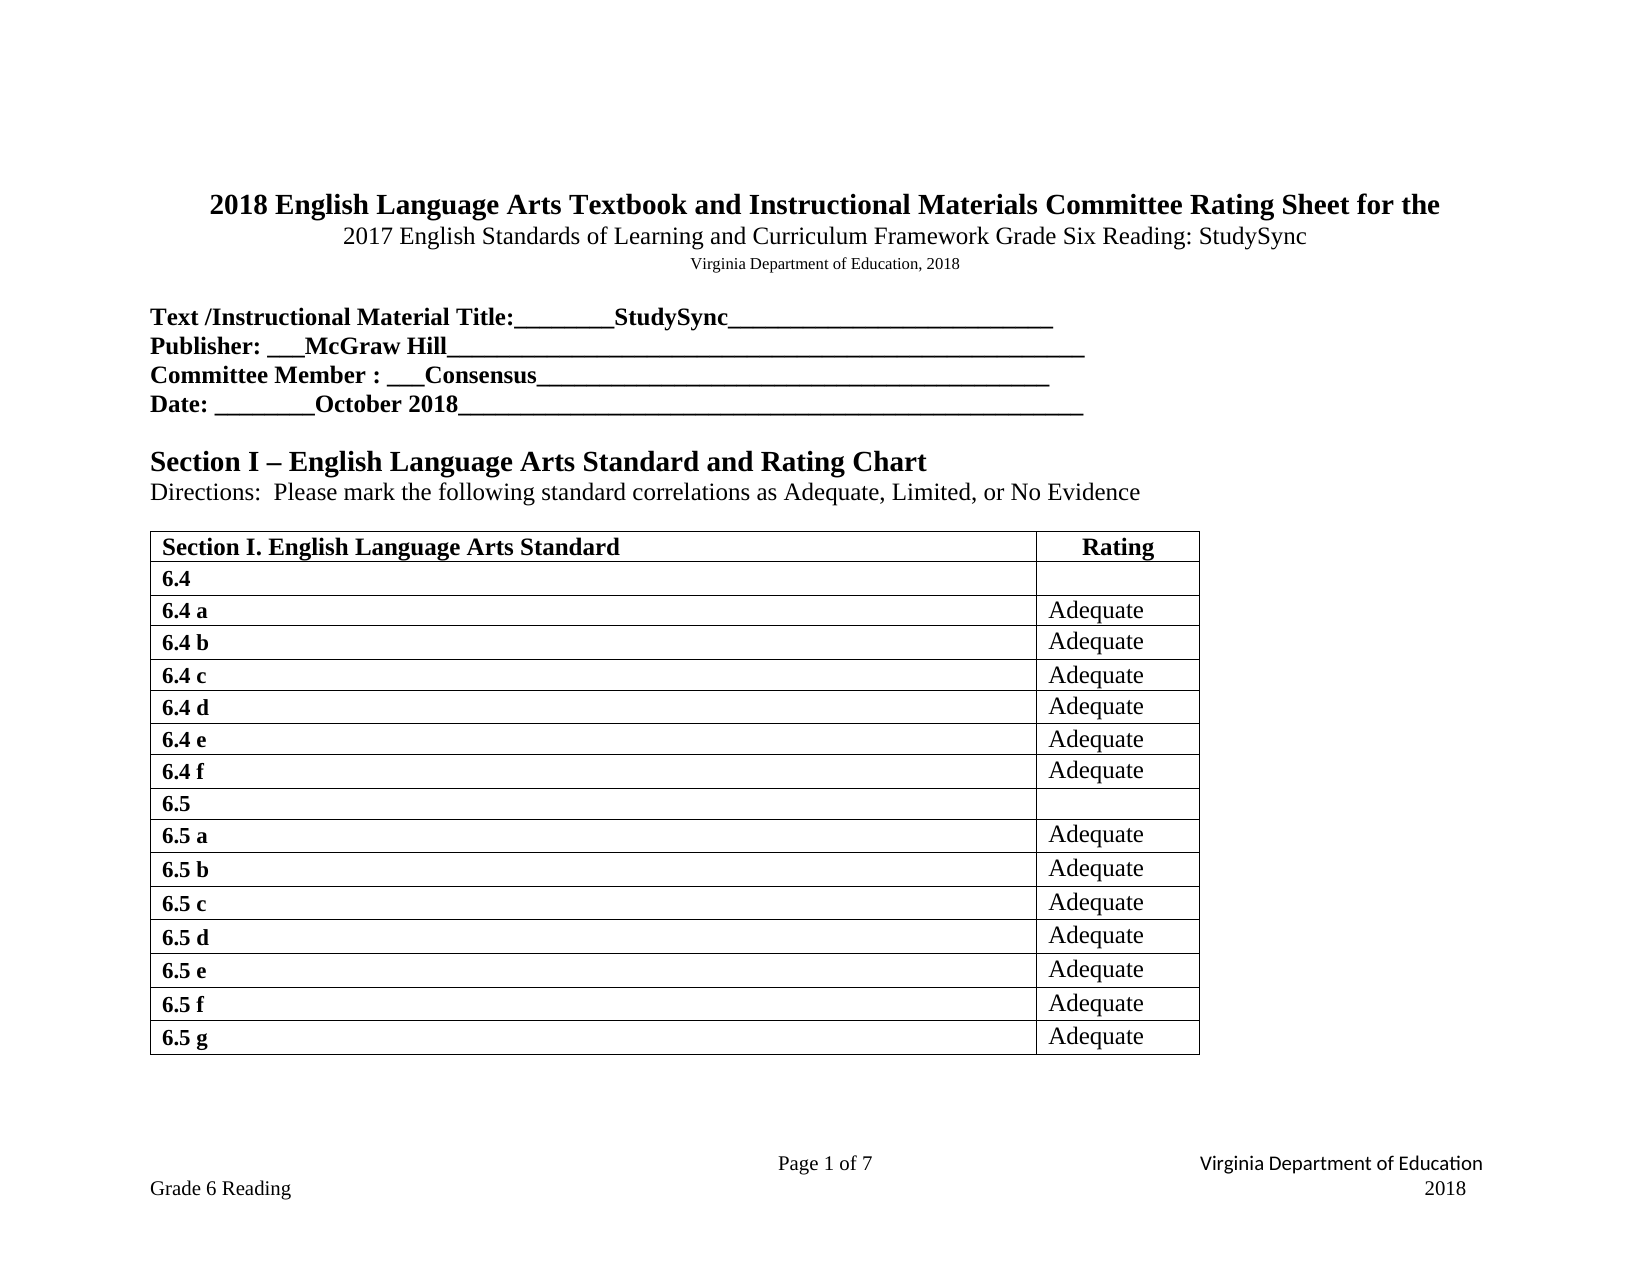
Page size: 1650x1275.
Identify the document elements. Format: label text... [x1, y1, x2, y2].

table_cell 6.4 [151, 562, 1036, 594]
table_cell 6.4 b [151, 626, 1036, 659]
table_cell 6.5 g [151, 1021, 1036, 1054]
table_cell 6.5 f [151, 988, 1036, 1020]
table_cell Adequate [1037, 820, 1199, 852]
table_cell Adequate [1037, 596, 1199, 625]
table_cell Adequate [1037, 853, 1199, 886]
subtitle 2018 English Language Arts Textbook and Instructional Materials Committee Rating Sheet for the [150, 187, 1500, 221]
text 2017 English Standards of Learning and Curriculum Framework Grade Six Reading: StudySync [150, 221, 1500, 250]
table_cell Adequate [1037, 626, 1199, 659]
table_cell Adequate [1037, 1021, 1199, 1054]
text Date: ________October 2018__________________________________________________ [150, 389, 1500, 417]
table_cell Adequate [1037, 887, 1199, 919]
table_cell 6.4 a [151, 596, 1036, 625]
table_cell Adequate [1037, 691, 1199, 723]
table_cell Adequate [1037, 988, 1199, 1020]
subtitle Section I – English Language Arts Standard and Rating Chart [150, 444, 1500, 477]
table_header Section I. English Language Arts Standard [151, 532, 1036, 561]
text Text /Instructional Material Title:________StudySync__________________________ [150, 302, 1500, 331]
table_cell 6.5 d [151, 920, 1036, 953]
table_cell 6.4 e [151, 724, 1036, 754]
text Directions: Please mark the following standard correlations as Adequate, Limited, or No Evidence [150, 477, 1500, 506]
table_cell [1037, 789, 1199, 818]
table_cell 6.5 c [151, 887, 1036, 919]
table_cell 6.5 a [151, 820, 1036, 852]
table_cell Adequate [1037, 660, 1199, 690]
text Publisher: ___McGraw Hill___________________________________________________ [150, 331, 1500, 360]
table_cell [1037, 562, 1199, 594]
table_cell 6.4 c [151, 660, 1036, 690]
table_cell 6.4 d [151, 691, 1036, 723]
table_cell Adequate [1037, 954, 1199, 987]
table_cell 6.4 f [151, 755, 1036, 788]
text Virginia Department of Education, 2018 [150, 254, 1500, 273]
table_cell 6.5 e [151, 954, 1036, 987]
table_cell 6.5 [151, 789, 1036, 818]
table_header Rating [1037, 532, 1199, 561]
table_cell Adequate [1037, 920, 1199, 953]
table_cell Adequate [1037, 755, 1199, 788]
text Committee Member : ___Consensus_________________________________________ [150, 360, 1500, 389]
table_cell 6.5 b [151, 853, 1036, 886]
table_cell Adequate [1037, 724, 1199, 754]
